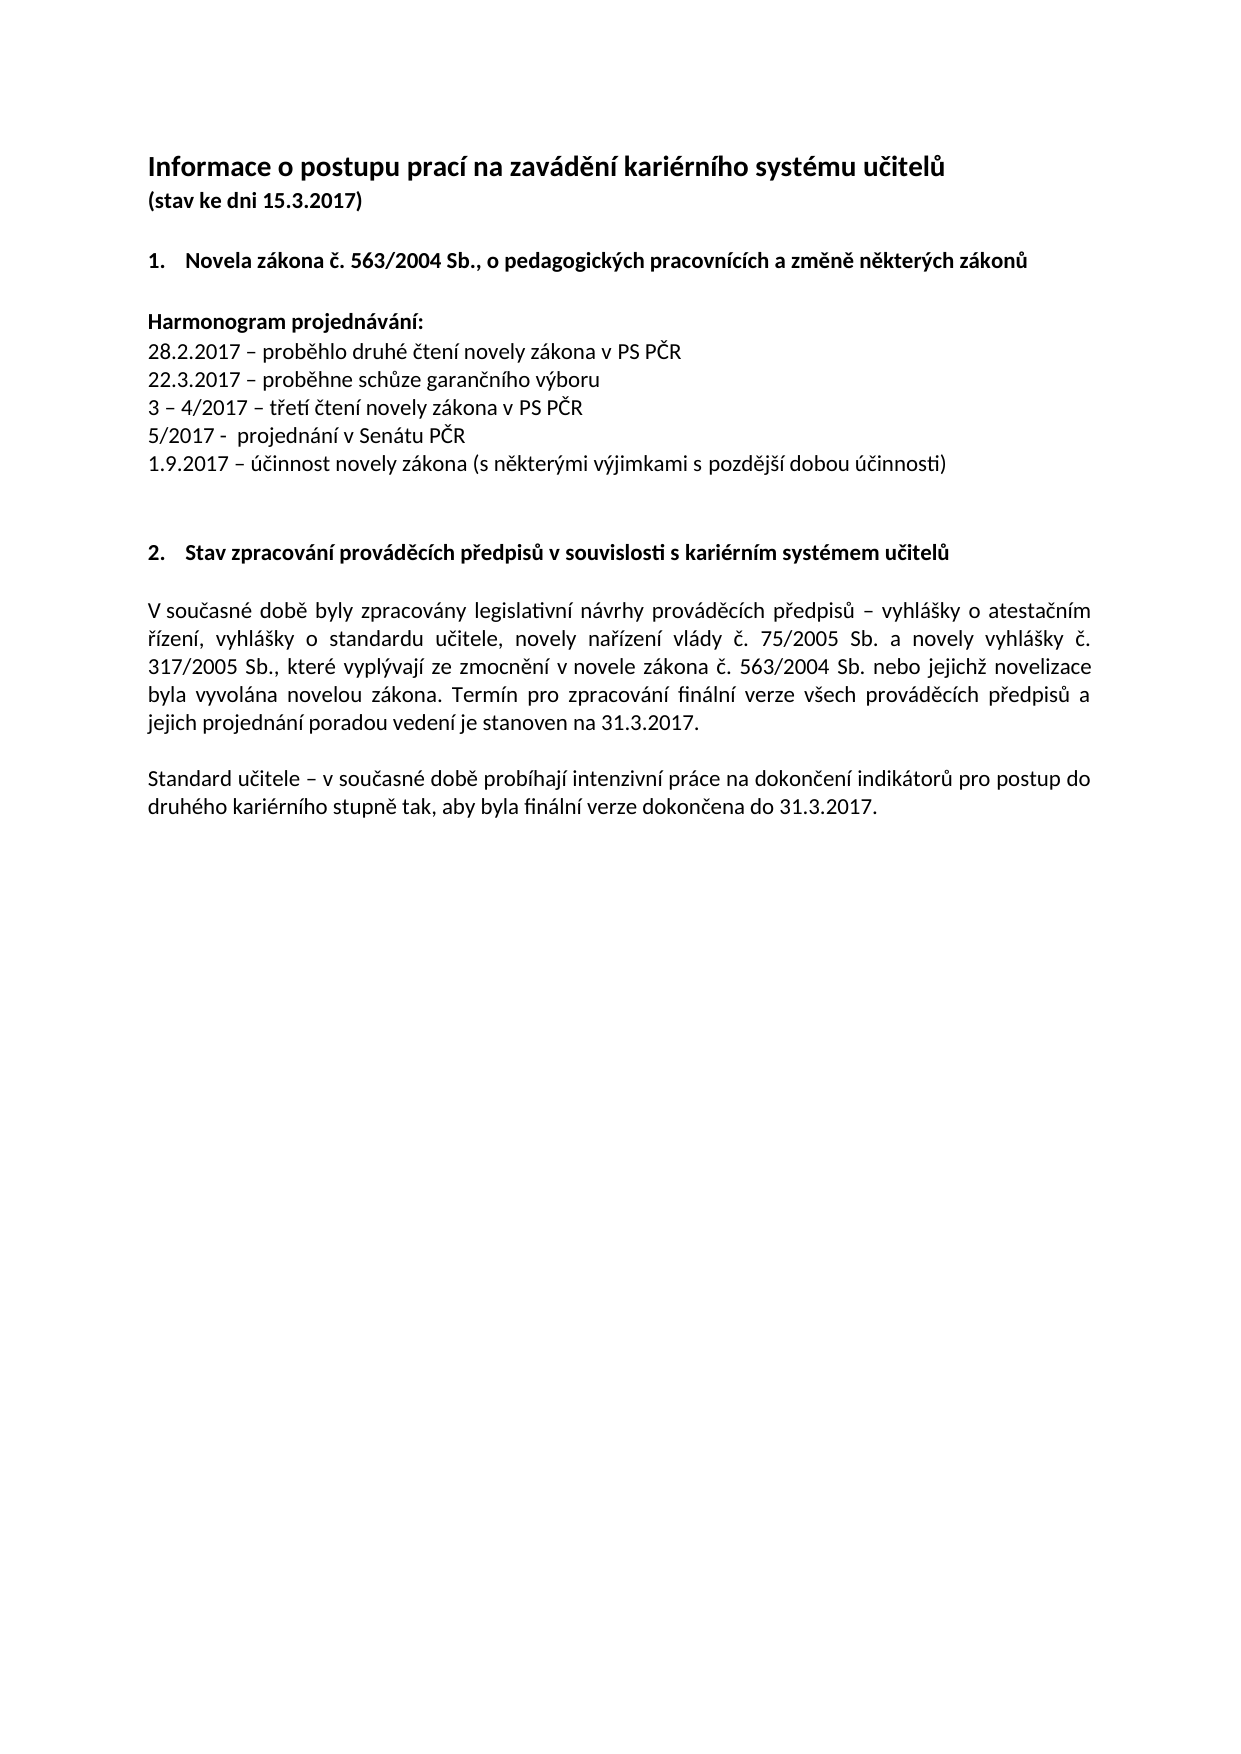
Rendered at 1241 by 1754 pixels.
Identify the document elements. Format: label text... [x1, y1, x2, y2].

text 22.3.2017 – proběhne schůze garančního výboru [148, 365, 1093, 393]
text Standard učitele – v současné době probíhají intenzivní práce na dokončení indikátorů pro postup do druhého kariérního stupně tak, aby byla finální verze dokončena do 31.3.2017. [148, 764, 1093, 820]
text 28.2.2017 – proběhlo druhé čtení novely zákona v PS PČR [148, 337, 1093, 365]
text V současné době byly zpracovány legislativní návrhy prováděcích předpisů – vyhlášky o atestačním řízení, vyhlášky o standardu učitele, novely nařízení vlády č. 75/2005 Sb. a novely vyhlášky č. 317/2005 Sb., které vyplývají ze zmocnění v novele zákona č. 563/2004 Sb. nebo jejichž novelizace byla vyvolána novelou zákona. Termín pro zpracování finální verze všech prováděcích předpisů a jejich projednání poradou vedení je stanoven na 31.3.2017. [148, 596, 1093, 736]
text 5/2017 - projednání v Senátu PČR [148, 421, 1093, 449]
list Novela zákona č. 563/2004 Sb., o pedagogických pracovnících a změně některých zákonů [148, 246, 1093, 274]
text Harmonogram projednávání: [148, 307, 1093, 335]
text (stav ke dni 15.3.2017) [148, 186, 1093, 214]
text 3 – 4/2017 – třetí čtení novely zákona v PS PČR [148, 393, 1093, 421]
list Stav zpracování prováděcích předpisů v souvislosti s kariérním systémem učitelů [148, 538, 1093, 566]
text Informace o postupu prací na zavádění kariérního systému učitelů [148, 148, 1093, 183]
text 1.9.2017 – účinnost novely zákona (s některými výjimkami s pozdější dobou účinnosti) [148, 449, 1093, 477]
